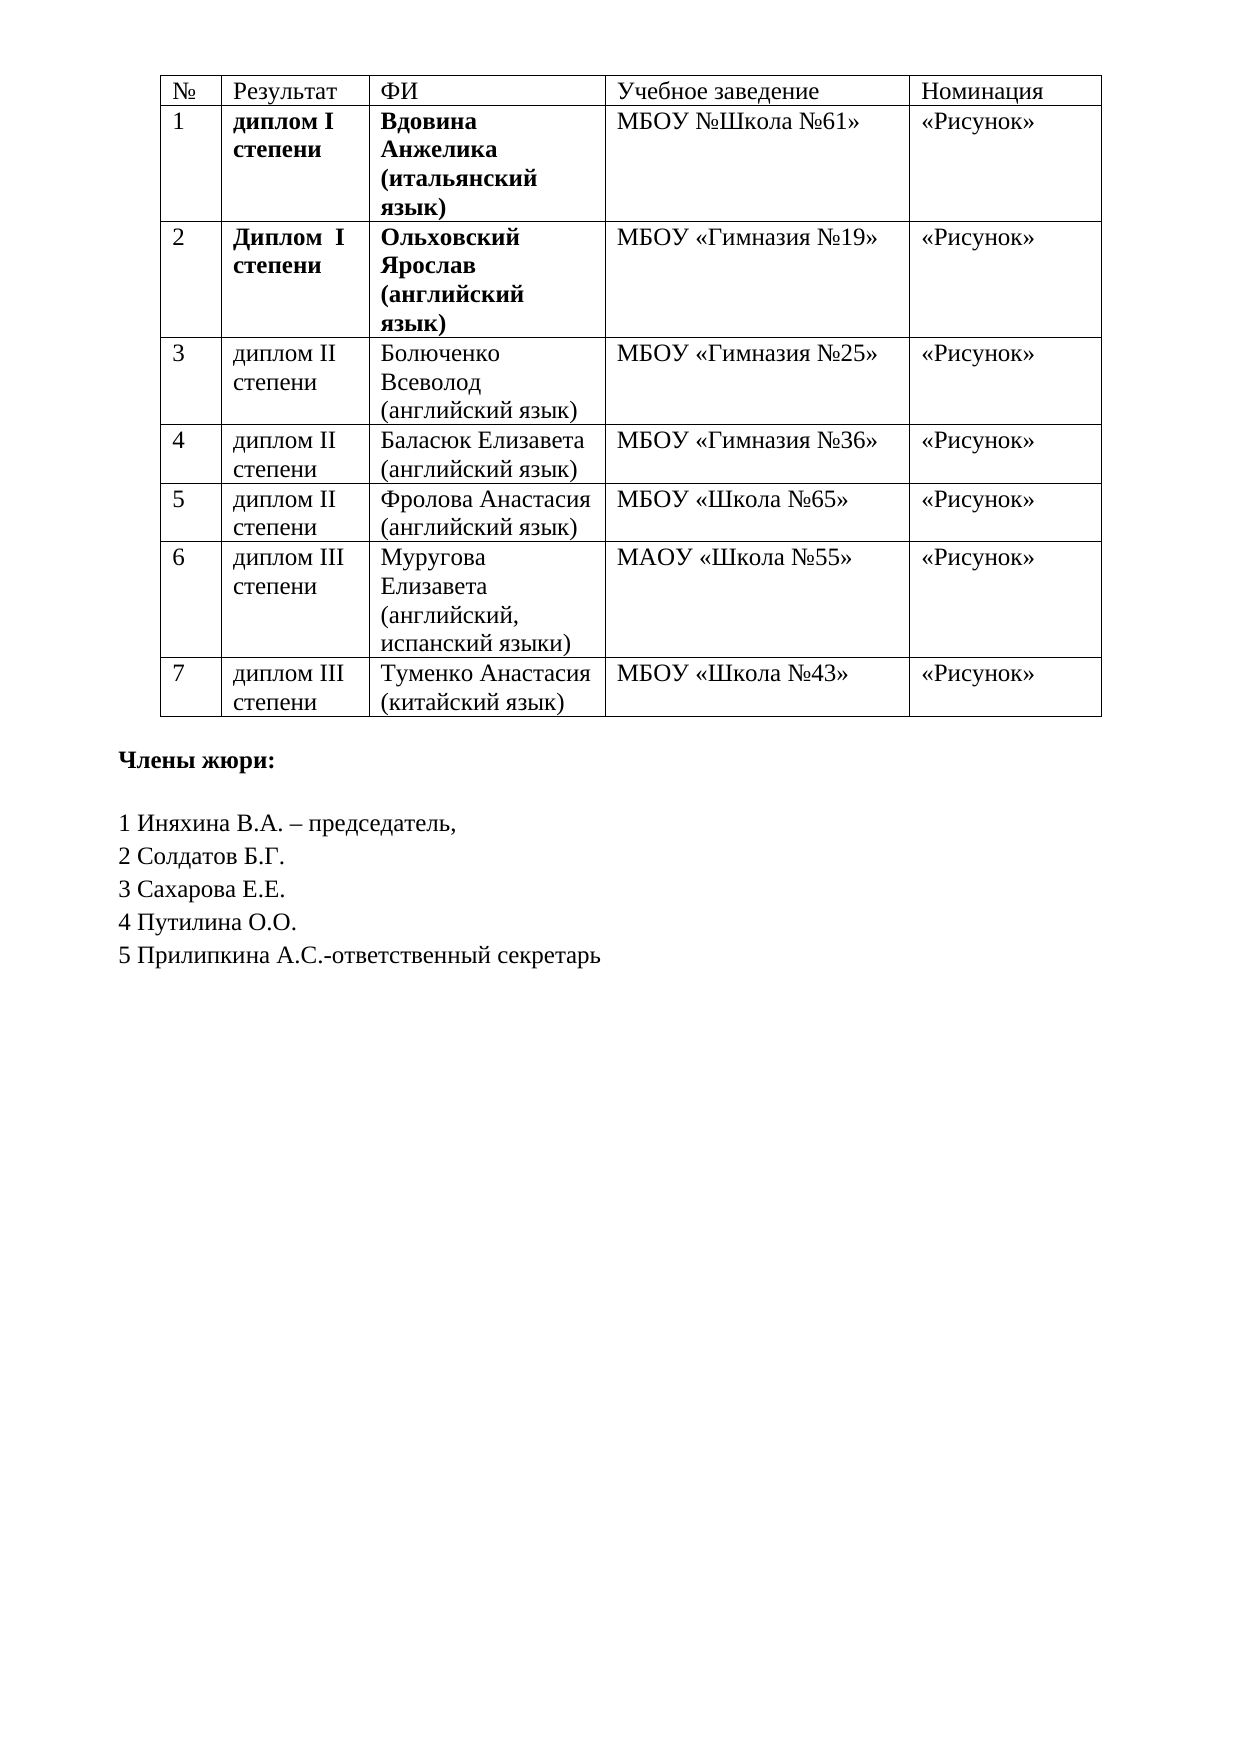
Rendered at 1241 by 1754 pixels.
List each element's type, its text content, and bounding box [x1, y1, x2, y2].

text 3 Сахарова Е.Е. [118, 874, 1152, 903]
table_cell «Рисунок» [910, 425, 1101, 483]
table_cell МБОУ «Школа №43» [606, 658, 909, 716]
table_cell «Рисунок» [910, 106, 1101, 221]
table_cell диплом I степени [222, 106, 369, 221]
table_cell 5 [161, 484, 221, 541]
table_cell диплом II степени [222, 484, 369, 541]
table_cell 6 [161, 542, 221, 657]
table_cell МБОУ «Школа №65» [606, 484, 909, 541]
table_cell «Рисунок» [910, 222, 1101, 337]
table_cell МБОУ «Гимназия №36» [606, 425, 909, 483]
table_cell Муругова Елизавета (английский, испанский языки) [370, 542, 605, 657]
table_cell 3 [161, 338, 221, 424]
text 4 Путилина О.О. [118, 907, 1152, 936]
table_cell Фролова Анастасия (английский язык) [370, 484, 605, 541]
table_cell диплом II степени [222, 338, 369, 424]
table_cell «Рисунок» [910, 542, 1101, 657]
table_cell 1 [161, 106, 221, 221]
table_cell Баласюк Елизавета (английский язык) [370, 425, 605, 483]
table_cell 2 [161, 222, 221, 337]
table_cell диплом III степени [222, 658, 369, 716]
text 2 Солдатов Б.Г. [118, 841, 1152, 870]
table_cell 4 [161, 425, 221, 483]
table_cell диплом II степени [222, 425, 369, 483]
text 5 Прилипкина А.С.-ответственный секретарь [118, 940, 1152, 969]
table_cell МБОУ №Школа №61» [606, 106, 909, 221]
table_cell МБОУ «Гимназия №25» [606, 338, 909, 424]
table_header ФИ [370, 76, 605, 105]
text Члены жюри: [118, 746, 1152, 774]
table_header Номинация [910, 76, 1101, 105]
table_header Результат [222, 76, 369, 105]
table_cell диплом III степени [222, 542, 369, 657]
table_cell Ольховский Ярослав (английский язык) [370, 222, 605, 337]
table_cell Вдовина Анжелика (итальянский язык) [370, 106, 605, 221]
table_cell МАОУ «Школа №55» [606, 542, 909, 657]
table_cell Диплом I степени [222, 222, 369, 337]
table_cell Болюченко Всеволод (английский язык) [370, 338, 605, 424]
text 1 Иняхина В.А. – председатель, [118, 808, 1152, 837]
table_cell «Рисунок» [910, 338, 1101, 424]
table_cell «Рисунок» [910, 658, 1101, 716]
table_header № [161, 76, 221, 105]
table_cell МБОУ «Гимназия №19» [606, 222, 909, 337]
table_cell «Рисунок» [910, 484, 1101, 541]
table_cell 7 [161, 658, 221, 716]
table_header Учебное заведение [606, 76, 909, 105]
table_cell Туменко Анастасия (китайский язык) [370, 658, 605, 716]
